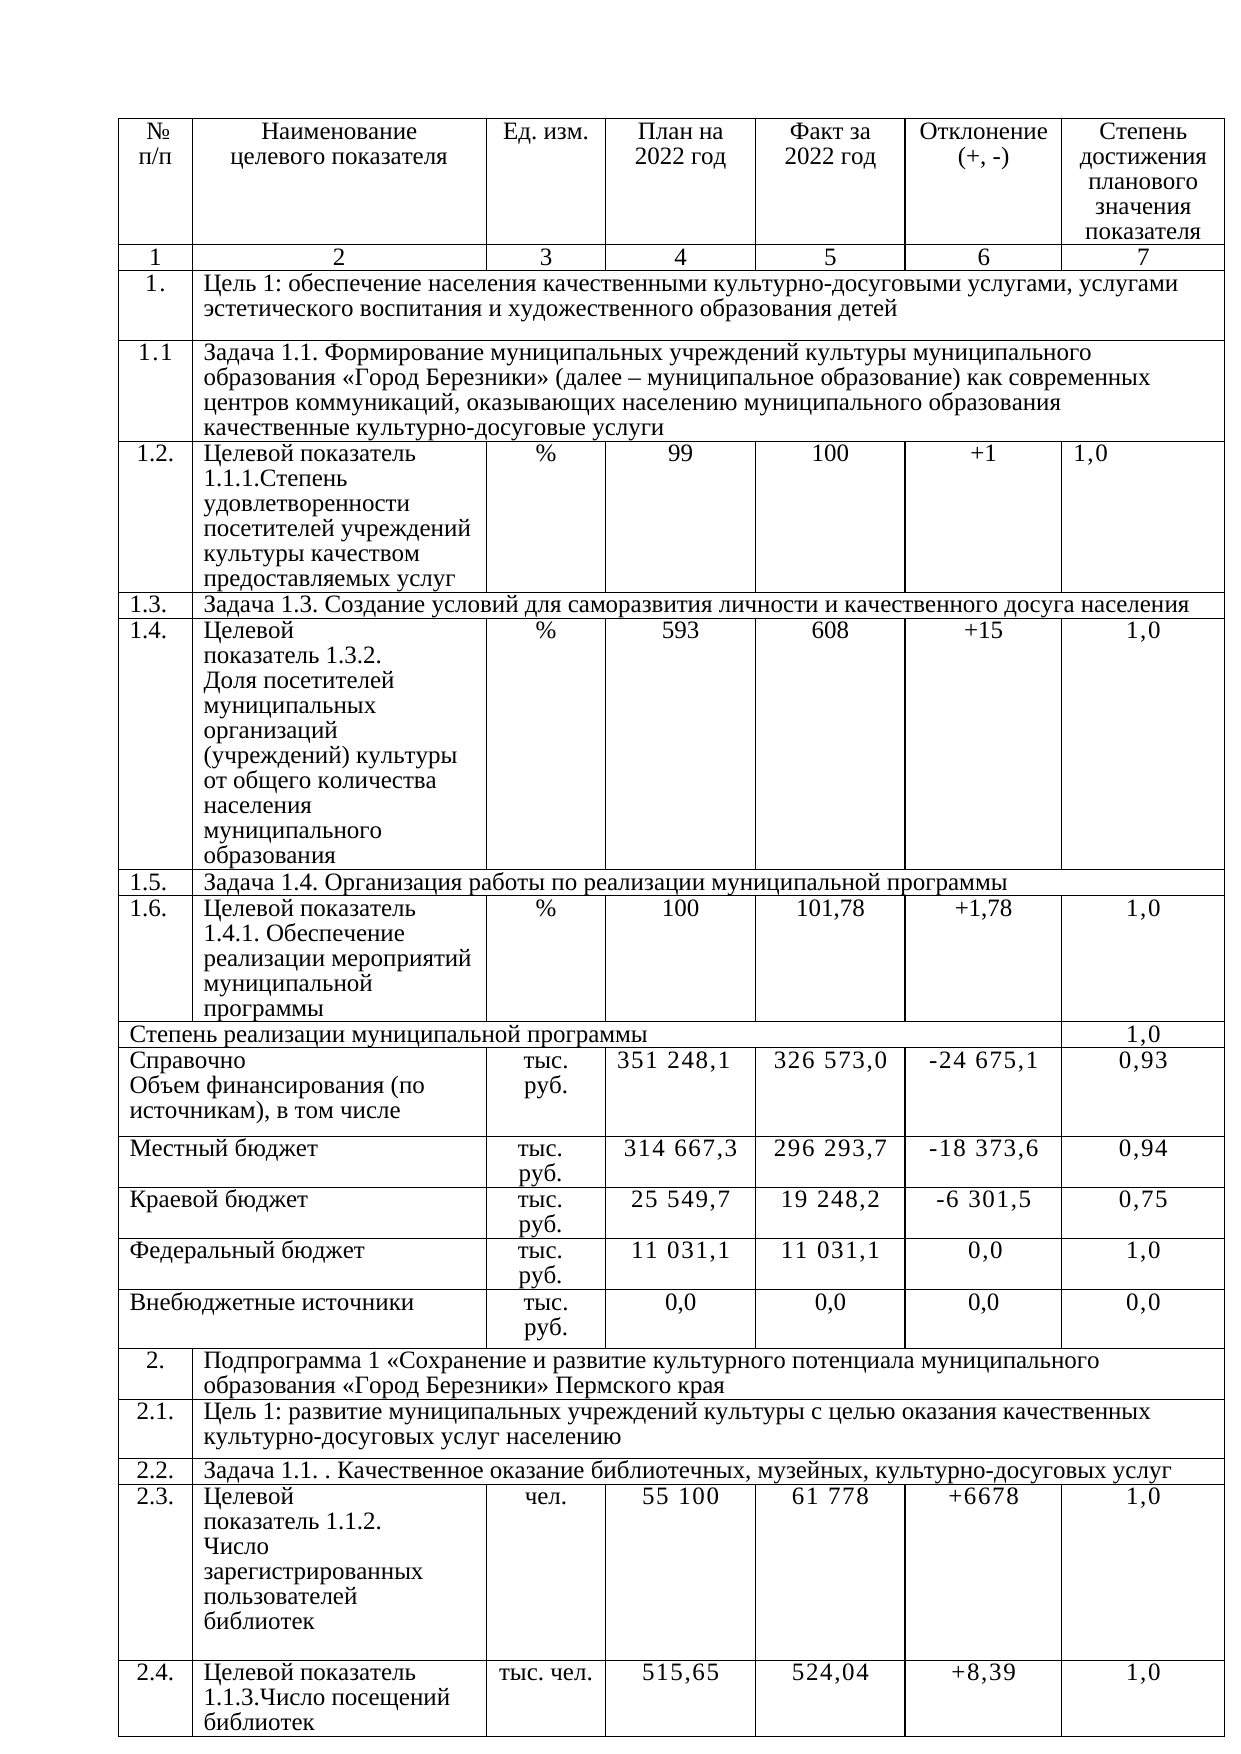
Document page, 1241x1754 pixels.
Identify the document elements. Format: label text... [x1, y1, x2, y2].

table_cell 5 [756, 245, 904, 270]
table_cell 1,0 [1062, 1661, 1224, 1736]
table_cell 4 [606, 245, 755, 270]
table_header № п/п [119, 119, 192, 244]
table_cell Цель 1: обеспечение населения качественными культурно-досуговыми услугами, услугами эстетического воспитания и художественного образования детей [193, 271, 1224, 340]
table_cell 0,0 [1062, 1290, 1224, 1347]
table_cell тыс. руб. [487, 1290, 605, 1347]
table_cell 1,0 [1062, 1239, 1224, 1289]
table_cell Краевой бюджет [119, 1188, 486, 1238]
table_cell 2.2. [119, 1459, 192, 1484]
table_cell 2.1. [119, 1400, 192, 1458]
table_cell Целевой показатель 1.3.2. Доля посетителей муниципальных организаций (учреждений) культуры от общего количества населения муниципального образования [193, 619, 486, 869]
table_cell 1.2. [119, 442, 192, 592]
table_header План на 2022 год [606, 119, 755, 244]
table_cell 100 [756, 442, 904, 592]
table_cell 11 031,1 [756, 1239, 904, 1289]
table_cell 314 667,3 [606, 1137, 755, 1187]
table_cell чел. [487, 1485, 605, 1660]
table_header Наименование целевого показателя [193, 119, 486, 244]
table_cell 296 293,7 [756, 1137, 904, 1187]
table_cell Цель 1: развитие муниципальных учреждений культуры с целью оказания качественных культурно-досуговых услуг населению [193, 1400, 1224, 1458]
table_cell 2. [119, 1349, 192, 1398]
table_cell -24 675,1 [906, 1048, 1061, 1136]
table_cell 0,0 [606, 1290, 755, 1347]
table_cell -6 301,5 [906, 1188, 1061, 1238]
table_cell 1.3. [119, 593, 192, 618]
table_cell 6 [906, 245, 1061, 270]
table_cell 1,0 [1062, 442, 1224, 592]
table_cell 1.6. [119, 896, 192, 1021]
table_cell 100 [606, 896, 755, 1021]
table_cell % [487, 442, 605, 592]
table_cell 1 [119, 245, 192, 270]
table_cell Целевой показатель 1.1.3.Число посещений библиотек [193, 1661, 486, 1736]
table_cell 3 [487, 245, 605, 270]
table_cell 1,0 [1062, 1485, 1224, 1660]
table_cell Справочно Объем финансирования (по источникам), в том числе [119, 1048, 486, 1136]
table_cell тыс. руб. [487, 1188, 605, 1238]
table_cell +1,78 [906, 896, 1061, 1021]
table_cell 2.3. [119, 1485, 192, 1660]
table_cell тыс. руб. [487, 1239, 605, 1289]
table_cell тыс. руб. [487, 1137, 605, 1187]
table_cell 2 [193, 245, 486, 270]
table_cell 1,0 [1062, 1022, 1224, 1047]
table_cell 1,0 [1062, 619, 1224, 869]
table_cell 0,0 [906, 1239, 1061, 1289]
table_cell % [487, 896, 605, 1021]
table_cell 11 031,1 [606, 1239, 755, 1289]
table_cell Степень реализации муниципальной программы [119, 1022, 1061, 1047]
table_cell 99 [606, 442, 755, 592]
table_cell Задача 1.4. Организация работы по реализации муниципальной программы [193, 870, 1224, 895]
table_cell 0,75 [1062, 1188, 1224, 1238]
table_cell 351 248,1 [606, 1048, 755, 1136]
table_cell 1. [119, 271, 192, 340]
table_header Ед. изм. [487, 119, 605, 244]
table_cell 1.1 [119, 341, 192, 441]
table_header Факт за 2022 год [756, 119, 904, 244]
table_cell 61 778 [756, 1485, 904, 1660]
table_cell 0,0 [756, 1290, 904, 1347]
table_cell Внебюджетные источники [119, 1290, 486, 1347]
table_cell Подпрограмма 1 «Сохранение и развитие культурного потенциала муниципального образования «Город Березники» Пермского края [193, 1349, 1224, 1398]
table_cell Местный бюджет [119, 1137, 486, 1187]
table_cell Задача 1.3. Создание условий для саморазвития личности и качественного досуга населения [193, 593, 1224, 618]
table_cell Федеральный бюджет [119, 1239, 486, 1289]
table_header Отклонение (+, -) [906, 119, 1061, 244]
table_cell 55 100 [606, 1485, 755, 1660]
table_cell +6678 [906, 1485, 1061, 1660]
table_cell +8,39 [906, 1661, 1061, 1736]
table_cell 7 [1062, 245, 1224, 270]
table_cell 0,94 [1062, 1137, 1224, 1187]
table_cell Целевой показатель 1.1.2. Число зарегистрированных пользователей библиотек [193, 1485, 486, 1660]
table_cell Целевой показатель 1.4.1. Обеспечение реализации мероприятий муниципальной программы [193, 896, 486, 1021]
table_cell 19 248,2 [756, 1188, 904, 1238]
table_cell 0,0 [906, 1290, 1061, 1347]
table_cell 2.4. [119, 1661, 192, 1736]
table_cell Целевой показатель 1.1.1.Степень удовлетворенности посетителей учреждений культуры качеством предоставляемых услуг [193, 442, 486, 592]
table_cell 524,04 [756, 1661, 904, 1736]
table_cell тыс. чел. [487, 1661, 605, 1736]
table_cell Задача 1.1. . Качественное оказание библиотечных, музейных, культурно-досуговых услуг [193, 1459, 1224, 1484]
table_cell +15 [906, 619, 1061, 869]
table_cell 1.4. [119, 619, 192, 869]
table_cell 326 573,0 [756, 1048, 904, 1136]
table_cell -18 373,6 [906, 1137, 1061, 1187]
table_cell 1,0 [1062, 896, 1224, 1021]
table_cell 0,93 [1062, 1048, 1224, 1136]
table_cell 1.5. [119, 870, 192, 895]
table_cell 515,65 [606, 1661, 755, 1736]
table_cell +1 [906, 442, 1061, 592]
table_cell 25 549,7 [606, 1188, 755, 1238]
table_cell 608 [756, 619, 904, 869]
table_cell 101,78 [756, 896, 904, 1021]
table_cell Задача 1.1. Формирование муниципальных учреждений культуры муниципального образования «Город Березники» (далее – муниципальное образование) как современных центров коммуникаций, оказывающих населению муниципального образования качественные культурно-досуговые услуги [193, 341, 1224, 441]
table_cell 593 [606, 619, 755, 869]
table_header Степень достижения планового значения показателя [1062, 119, 1224, 244]
table_cell тыс. руб. [487, 1048, 605, 1136]
table_cell % [487, 619, 605, 869]
